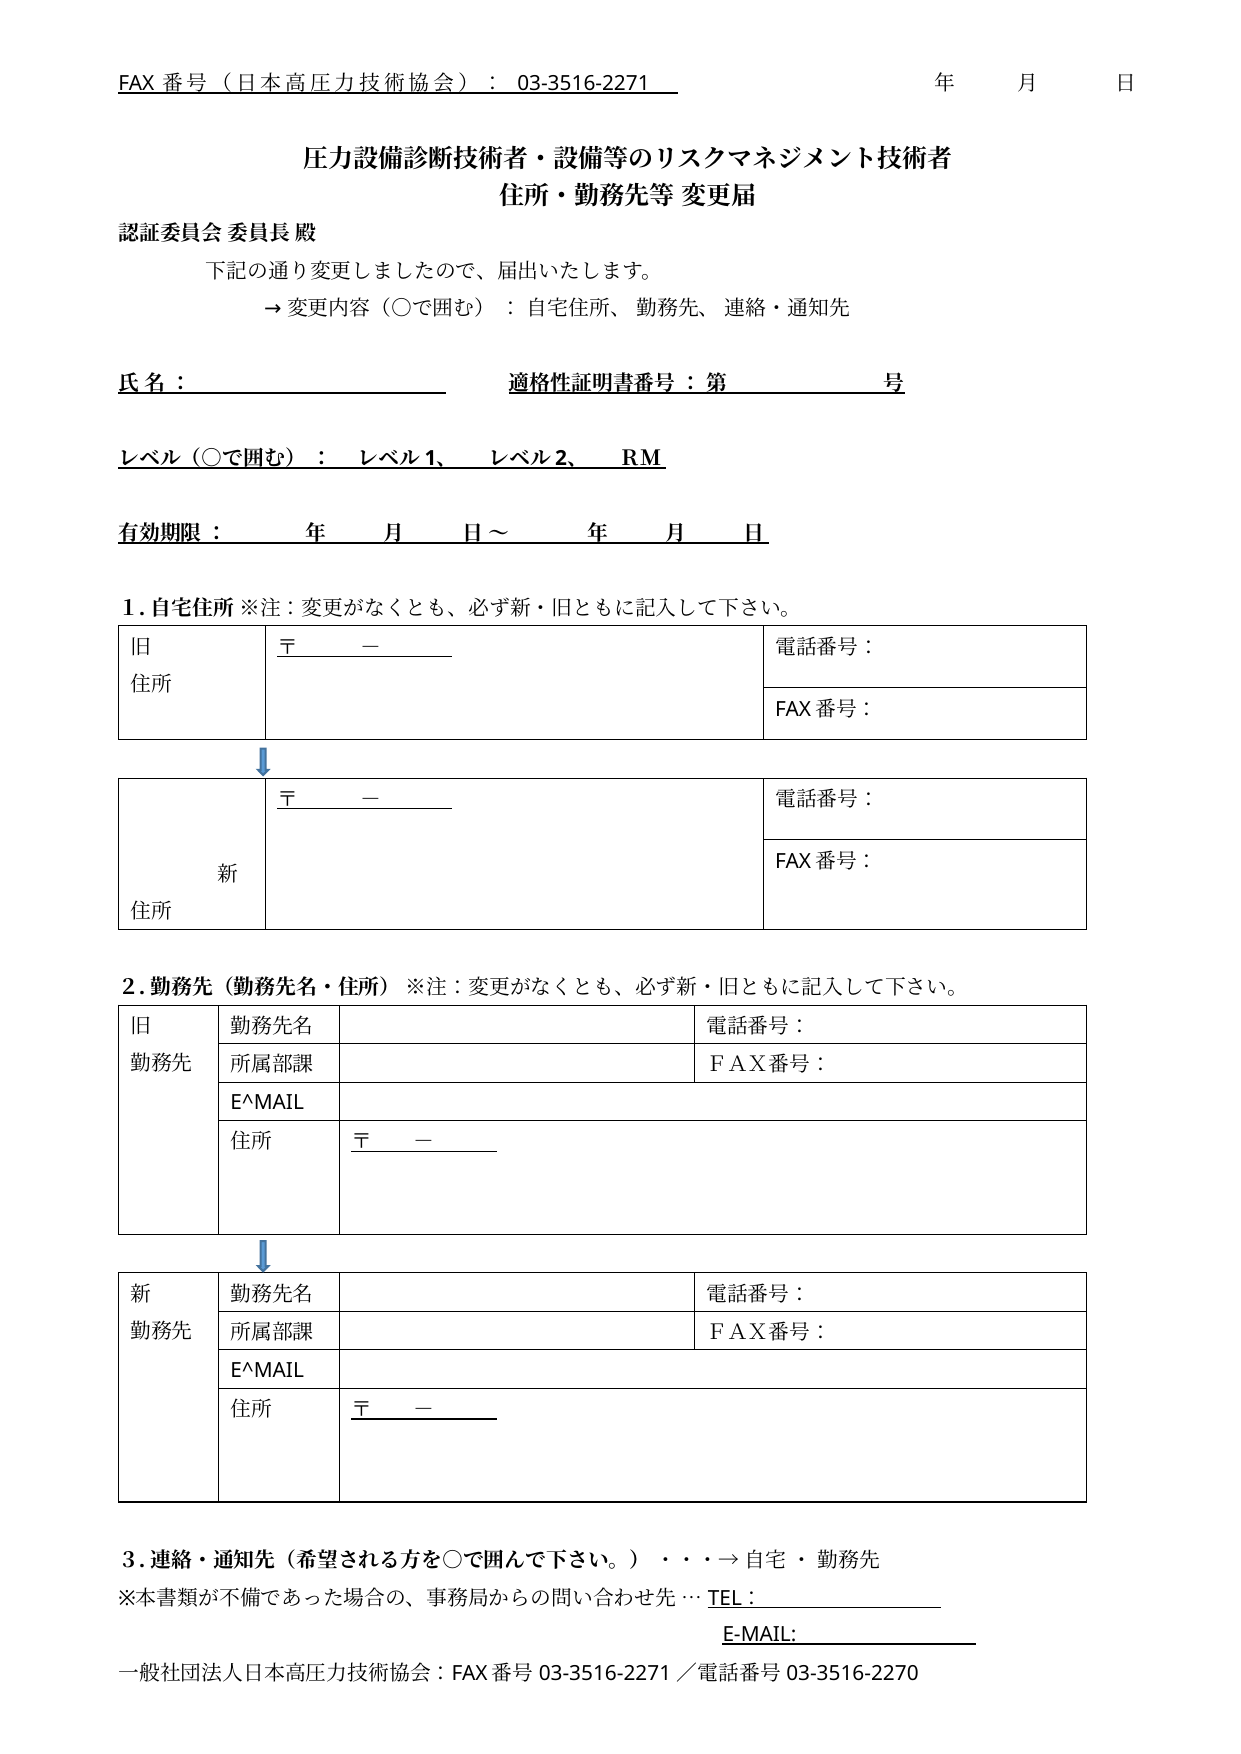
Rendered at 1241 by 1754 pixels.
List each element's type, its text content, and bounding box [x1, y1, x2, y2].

table_cell FAX番号： [764, 840, 1086, 928]
text ※本書類が不備であった場合の、事務局からの問い合わせ先 … TEL： [118, 1577, 1137, 1615]
table_cell 所属部課 [219, 1044, 339, 1082]
text 一般社団法人日本高圧力技術協会：FAX番号 03-3516-2271 ／電話番号 03-3516-2270 [118, 1652, 1137, 1690]
text 圧力設備診断技術者・設備等のリスクマネジメント技術者 [118, 138, 1137, 175]
table_cell 〒 － [340, 1121, 1086, 1234]
table_header 〒 － [266, 779, 763, 928]
text 住所・勤務先等 変更届 [118, 175, 1137, 213]
table_header 勤務先名 [219, 1006, 339, 1043]
table_header 旧 住所 [119, 626, 265, 739]
text 下記の通り変更しましたので、届出いたします。 [118, 250, 1137, 288]
table_cell E^MAIL [219, 1083, 339, 1120]
text E-MAIL: [118, 1615, 1137, 1652]
table_header 電話番号： [764, 626, 1086, 687]
table_cell 住所 [219, 1121, 339, 1234]
table_header 電話番号： [764, 779, 1086, 839]
text FAX番号（日本高圧力技術協会）： 03-3516-2271 年 月 日 [118, 63, 1137, 138]
table_header 電話番号： [695, 1006, 1086, 1043]
text レベル（○で囲む） ： レベル1、 レベル2、 ＲＭ [118, 438, 1137, 475]
table_cell 〒 － [340, 1389, 1086, 1501]
text → 変更内容（○で囲む） ： 自宅住所、 勤務先、 連絡・通知先 [118, 288, 1137, 363]
table_cell [340, 1312, 694, 1349]
table_cell 所属部課 [219, 1312, 339, 1349]
text ２. 勤務先（勤務先名・住所） ※注：変更がなくとも、必ず新・旧ともに記入して下さい。 [118, 967, 1137, 1004]
table_header 新 勤務先 [119, 1273, 218, 1501]
table_cell [340, 1083, 1086, 1120]
table_cell E^MAIL [219, 1350, 339, 1388]
table_cell [340, 1044, 694, 1082]
text 有効期限 ： 年 月 日 ～ 年 月 日 [118, 513, 1137, 550]
table_header 電話番号： [695, 1273, 1086, 1311]
text １. 自宅住所 ※注：変更がなくとも、必ず新・旧ともに記入して下さい。 [118, 588, 1137, 625]
table_header 新 住所 [119, 779, 265, 928]
table_header 〒 － [266, 626, 763, 739]
text ３. 連絡・通知先（希望される方を○で囲んで下さい。） ・・・→ 自宅 ・ 勤務先 [118, 1540, 1137, 1577]
table_cell ＦＡＸ番号： [695, 1044, 1086, 1082]
table_cell FAX番号： [764, 688, 1086, 739]
table_header 旧 勤務先 [119, 1006, 218, 1234]
table_cell 住所 [219, 1389, 339, 1501]
table_header [340, 1006, 694, 1043]
table_header 勤務先名 [219, 1273, 339, 1311]
table_header [340, 1273, 694, 1311]
table_cell ＦＡＸ番号： [695, 1312, 1086, 1349]
text 氏 名 ： 適格性証明書番号 ： 第 号 [118, 363, 1137, 400]
table_cell [340, 1350, 1086, 1388]
text 認証委員会 委員長 殿 [118, 213, 1137, 250]
